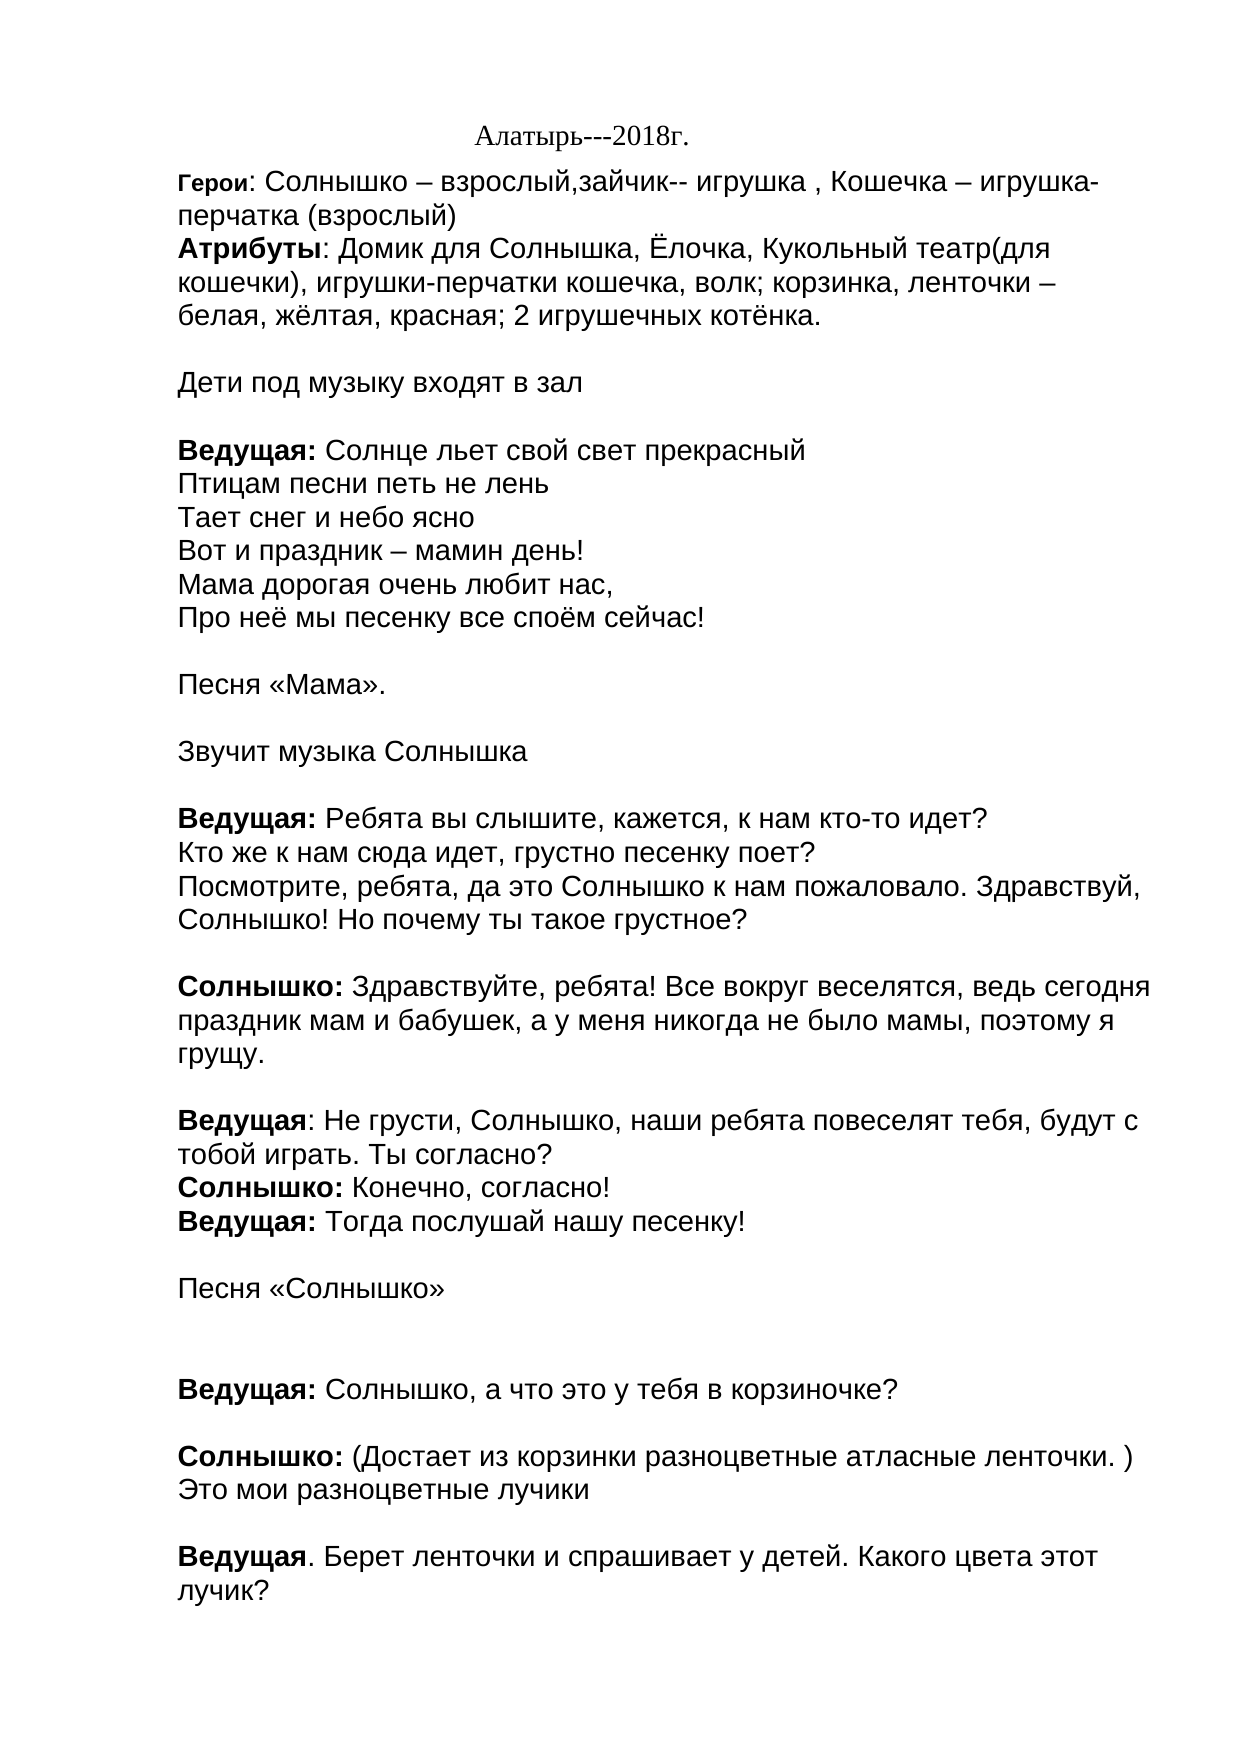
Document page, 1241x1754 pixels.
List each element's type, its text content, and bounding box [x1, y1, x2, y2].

text Герои: Солнышко – взрослый,зайчик-- игрушка , Кошечка – игрушка-перчатка (взрослый) Атрибуты: Домик для Солнышка, Ёлочка, Кукольный театр(для кошечки), игрушки-перчатки кошечка, волк; корзинка, ленточки – белая, жёлтая, красная; 2 игрушечных котёнка. Дети под музыку входят в зал [177, 164, 1152, 399]
text Алатырь---2018г. [177, 118, 1152, 152]
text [177, 634, 1152, 1606]
text Ведущая: Солнце льет свой свет прекрасный Птицам песни петь не лень Тает снег и небо ясно Вот и праздник – мамин день! Мама дорогая очень любит нас, Про неё мы песенку все споём сейчас! [177, 399, 1152, 634]
